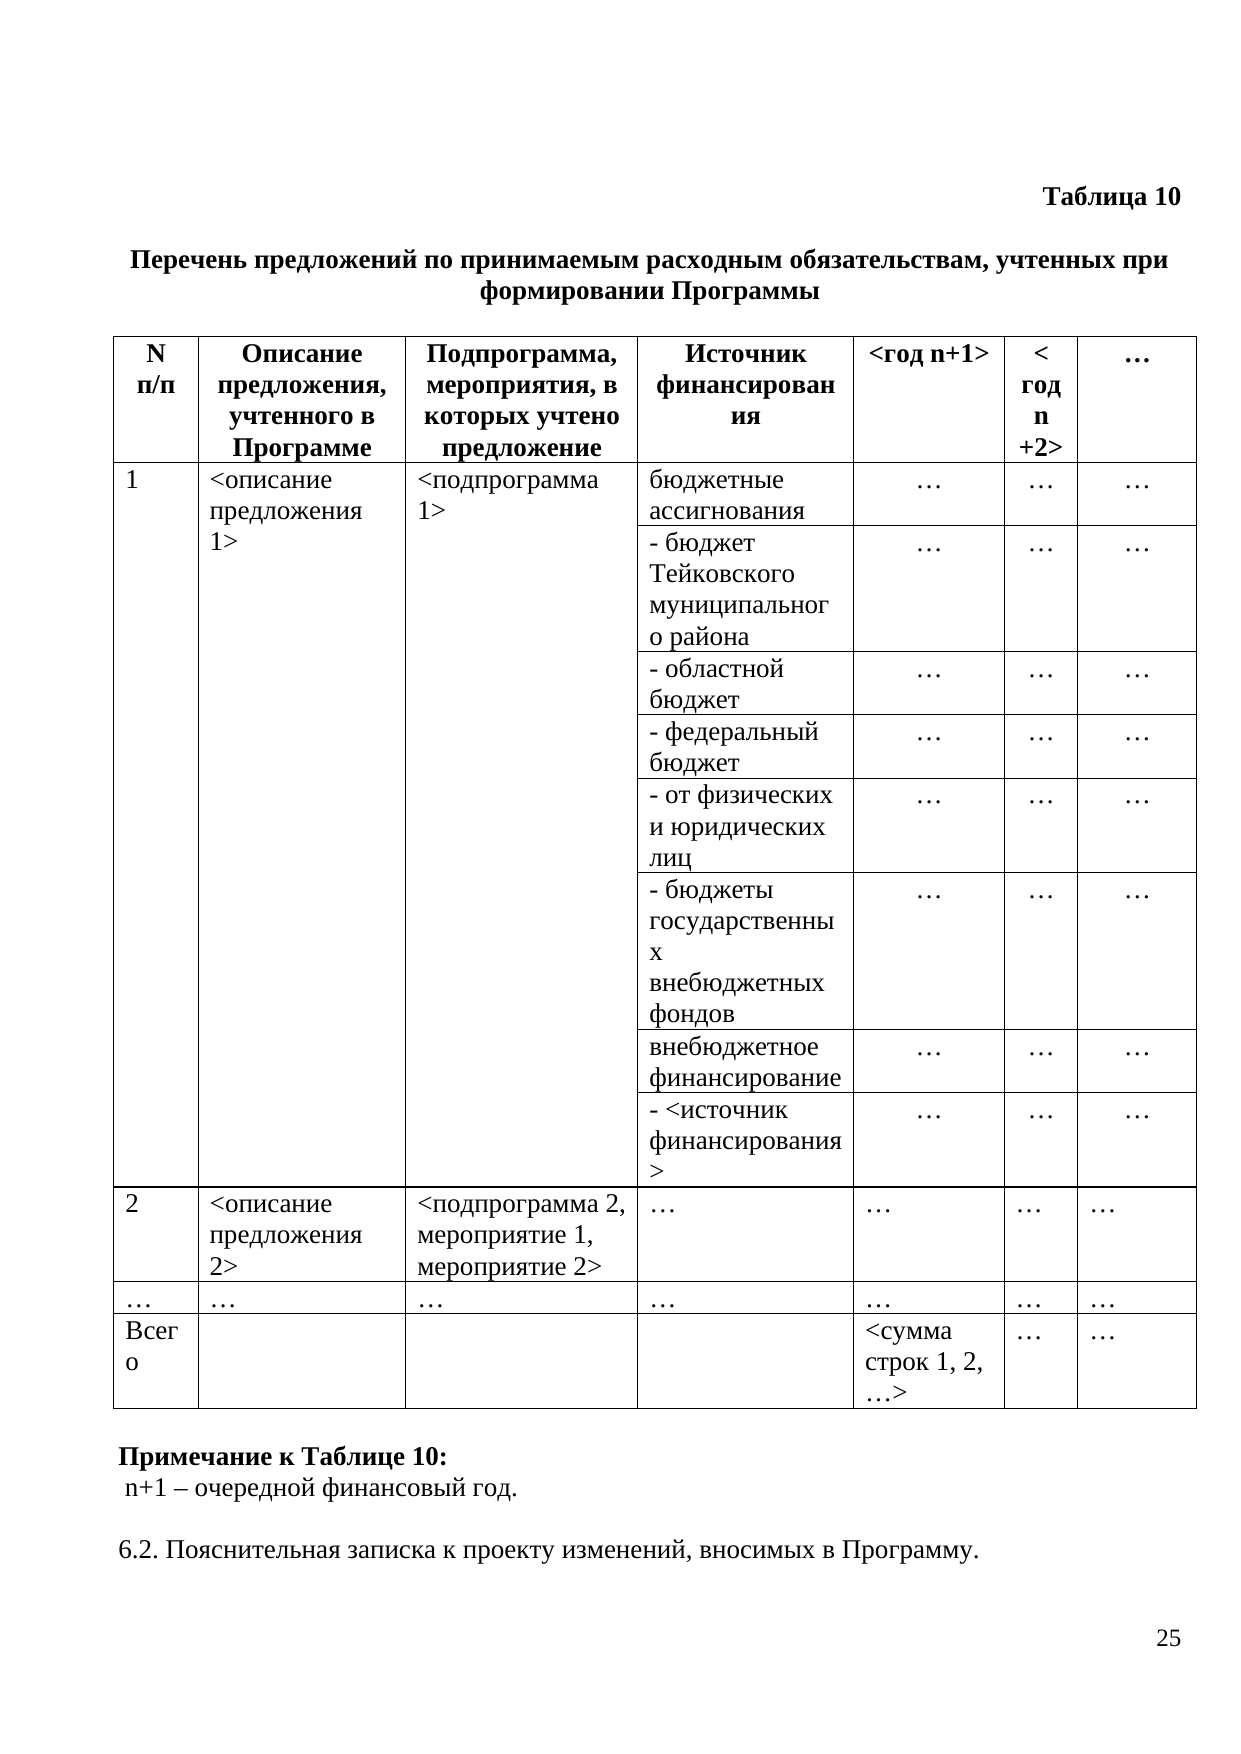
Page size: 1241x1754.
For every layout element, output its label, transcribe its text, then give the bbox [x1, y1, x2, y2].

table_cell … [1078, 652, 1196, 714]
table_cell 1 [114, 463, 198, 1186]
table_cell … [114, 1282, 198, 1313]
text 6.2. Пояснительная записка к проекту изменений, вносимых в Программу. [118, 1533, 1181, 1564]
table_cell … [1078, 873, 1196, 1029]
table_cell - федеральный бюджет [638, 715, 853, 777]
table_cell … [854, 652, 1004, 714]
table_cell … [854, 1188, 1004, 1281]
table_header Подпрограмма, мероприятия, в которых учтено предложение [406, 337, 637, 462]
table_header <год n+1> [854, 337, 1004, 462]
table_cell … [1005, 1093, 1077, 1186]
table_cell … [854, 715, 1004, 777]
table_cell … [854, 873, 1004, 1029]
table_cell … [1078, 1030, 1196, 1092]
table_cell … [854, 463, 1004, 525]
table_cell … [638, 1188, 853, 1281]
table_cell … [1078, 1093, 1196, 1186]
table_cell … [1005, 1282, 1077, 1313]
table_cell - бюджет Тейковского муниципального района [638, 526, 853, 651]
table_cell - <источник финансирования> [638, 1093, 853, 1186]
table_cell Всего [114, 1314, 198, 1408]
table_cell … [1078, 715, 1196, 777]
table_cell … [1078, 1188, 1196, 1281]
text Перечень предложений по принимаемым расходным обязательствам, учтенных при формировании Программы [118, 243, 1181, 305]
table_cell … [1005, 779, 1077, 872]
table_cell - от физических и юридических лиц [638, 779, 853, 872]
table_cell … [1005, 715, 1077, 777]
table_cell … [1005, 526, 1077, 651]
table_cell бюджетные ассигнования [638, 463, 853, 525]
table_header <год n+2> [1005, 337, 1077, 462]
table_cell … [199, 1282, 405, 1313]
table_cell … [406, 1282, 637, 1313]
table_header … [1078, 337, 1196, 462]
table_cell [406, 1314, 637, 1408]
table_cell <описание предложения 2> [199, 1188, 405, 1281]
table_cell [638, 1314, 853, 1408]
table_cell <подпрограмма 2, мероприятие 1, мероприятие 2> [406, 1188, 637, 1281]
table_cell <описание предложения 1> [199, 463, 405, 1186]
table_cell <сумма строк 1, 2, …> [854, 1314, 1004, 1408]
table_cell … [638, 1282, 853, 1313]
table_header N п/п [114, 337, 198, 462]
table_header Описание предложения, учтенного в Программе [199, 337, 405, 462]
table_cell … [854, 1030, 1004, 1092]
table_cell … [1005, 1030, 1077, 1092]
table_cell … [854, 1282, 1004, 1313]
table_cell … [1005, 1314, 1077, 1408]
table_cell … [854, 526, 1004, 651]
table_cell 2 [114, 1188, 198, 1281]
table_cell … [854, 1093, 1004, 1186]
table_cell [199, 1314, 405, 1408]
table_cell … [1005, 873, 1077, 1029]
table_cell … [1005, 463, 1077, 525]
table_cell - бюджеты государственных внебюджетных фондов [638, 873, 853, 1029]
table_cell … [1078, 526, 1196, 651]
table_cell … [1005, 1188, 1077, 1281]
table_cell … [1078, 779, 1196, 872]
table_cell внебюджетное финансирование [638, 1030, 853, 1092]
table_cell - областной бюджет [638, 652, 853, 714]
table_cell … [1078, 1314, 1196, 1408]
text n+1 – очередной финансовый год. [118, 1471, 1181, 1502]
table_cell … [1005, 652, 1077, 714]
table_cell … [854, 779, 1004, 872]
text Таблица 10 [118, 180, 1181, 212]
table_header Источник финансирования [638, 337, 853, 462]
table_cell … [1078, 1282, 1196, 1313]
table_cell <подпрограмма 1> [406, 463, 637, 1186]
text Примечание к Таблице 10: [118, 1440, 1181, 1471]
table_cell … [1078, 463, 1196, 525]
